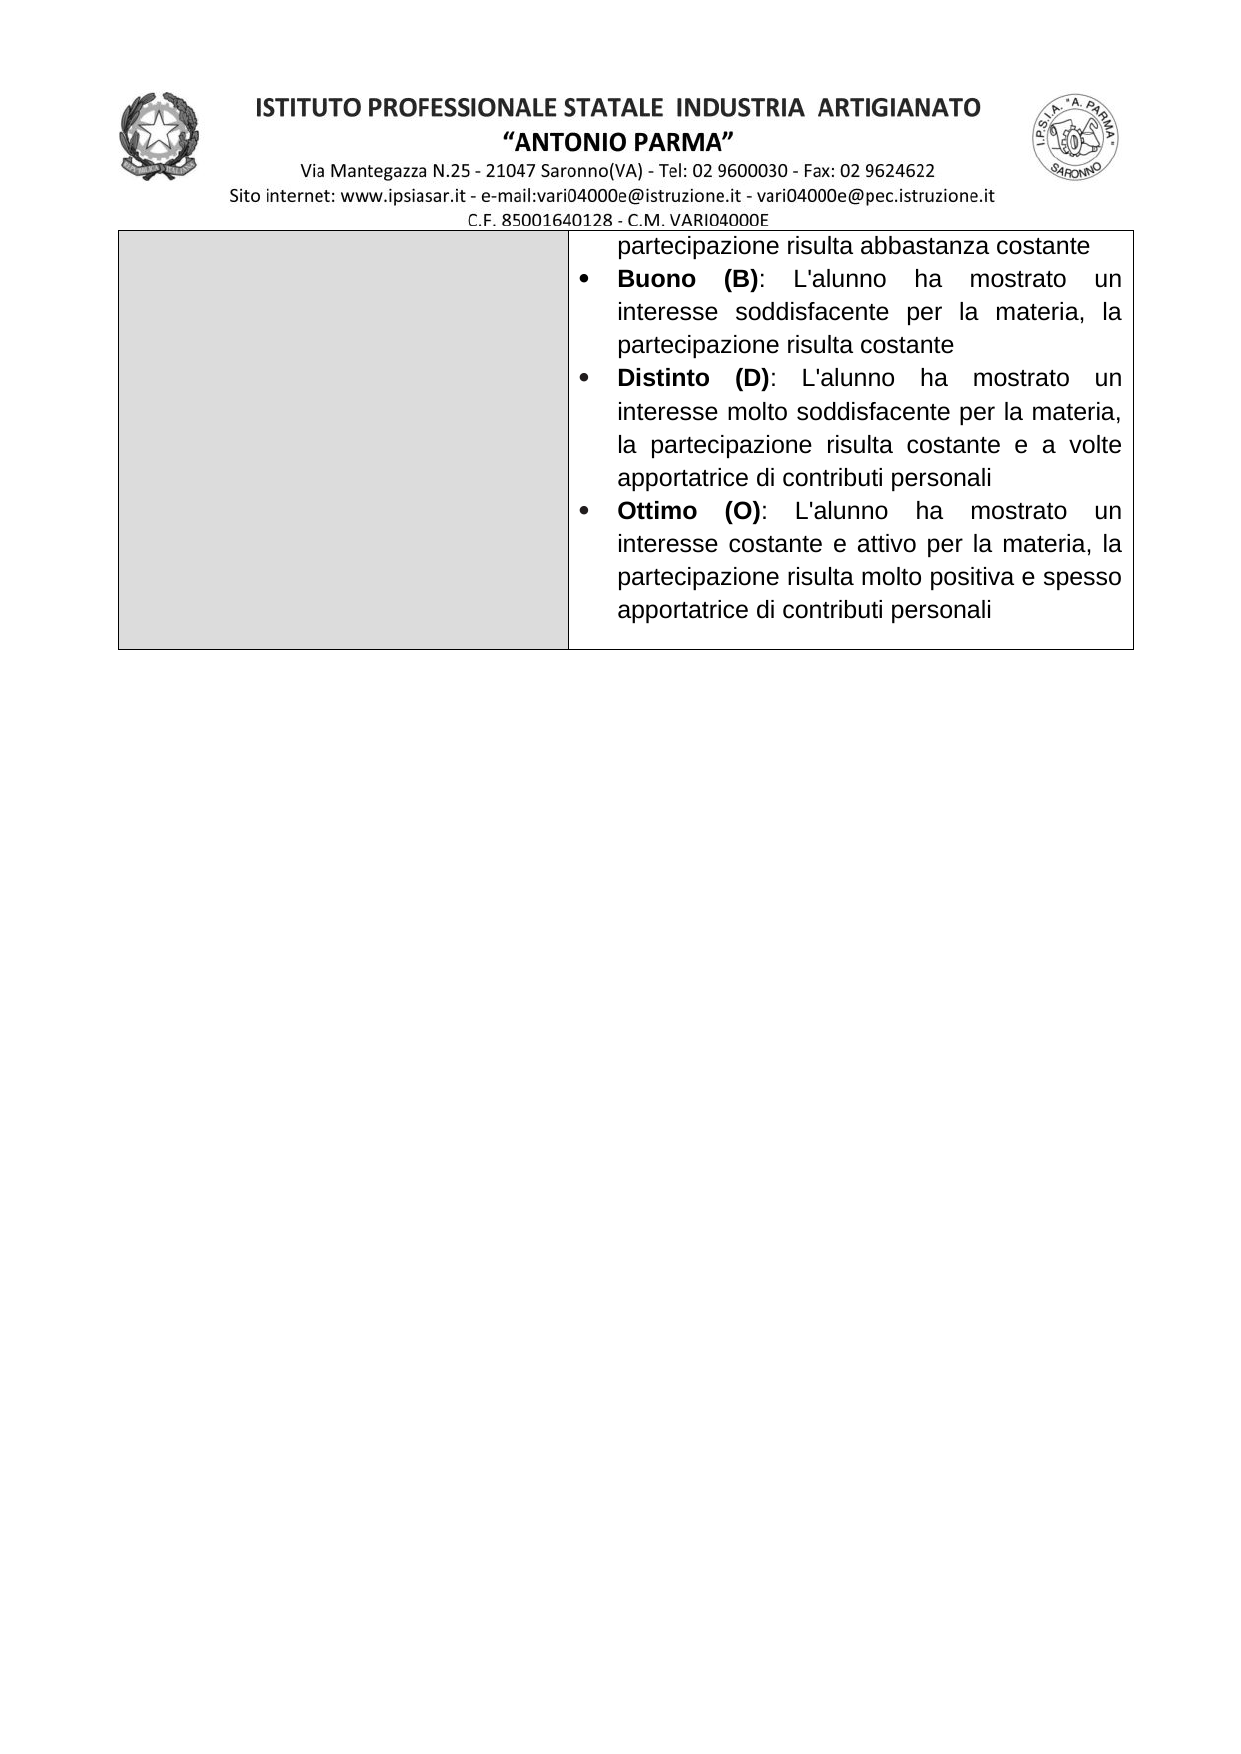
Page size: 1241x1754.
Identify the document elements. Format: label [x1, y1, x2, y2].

table_cell [569, 231, 1133, 649]
table_cell [119, 231, 568, 649]
